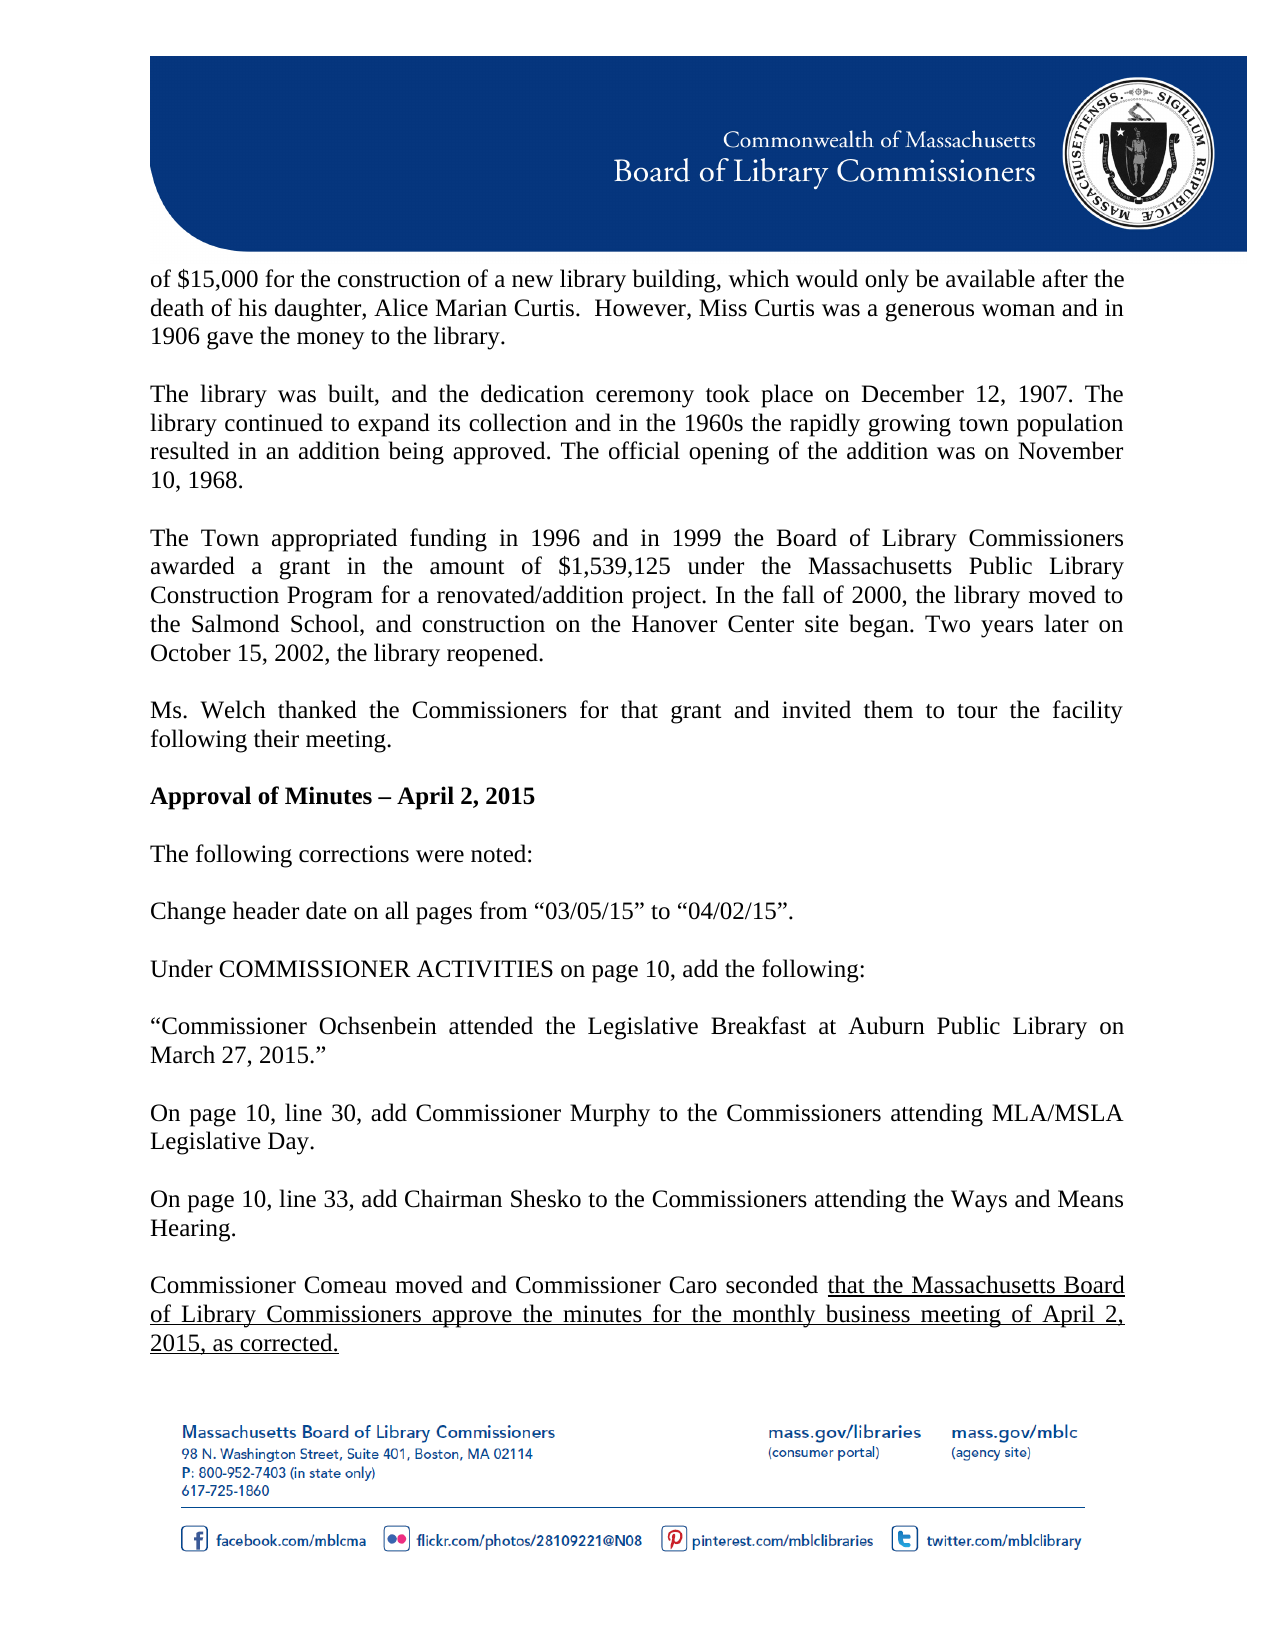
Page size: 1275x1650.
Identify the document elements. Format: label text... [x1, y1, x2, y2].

picture [150, 1395, 1125, 1575]
text Approval of Minutes – April 2, 2015 [150, 781, 1125, 810]
text The library was built, and the dedication ceremony took place on December 12, 1907. The library continued to expand its collection and in the 1960s the rapidly growing town population resulted in an addition being approved. The official opening of the addition was on November 10, 1968. [150, 379, 1125, 494]
text Under COMMISSIONER ACTIVITIES on page 10, add the following: [150, 954, 1125, 983]
text Change header date on all pages from “03/05/15” to “04/02/15”. [150, 896, 1125, 925]
text “Commissioner Ochsenbein attended the Legislative Breakfast at Auburn Public Library on March 27, 2015.” [150, 1011, 1125, 1069]
text The following corrections were noted: [150, 839, 1125, 868]
text On page 10, line 33, add Chairman Shesko to the Commissioners attending the Ways and Means Hearing. [150, 1184, 1125, 1241]
text Commissioner Comeau moved and Commissioner Caro seconded that the Massachusetts Board of Library Commissioners approve the minutes for the monthly business meeting of April 2, 2015, as corrected. [150, 1325, 1125, 1356]
text The Town appropriated funding in 1996 and in 1999 the Board of Library Commissioners awarded a grant in the amount of $1,539,125 under the Massachusetts Public Library Construction Program for a renovated/addition project. In the fall of 2000, the library moved to the Salmond School, and construction on the Hanover Center site began. Two years later on October 15, 2002, the library reopened. [150, 523, 1125, 666]
text Ms. Welch thanked the Commissioners for that grant and invited them to tour the facility following their meeting. [150, 695, 1125, 753]
text On page 10, line 30, add Commissioner Murphy to the Commissioners attending MLA/MSLA Legislative Day. [150, 1098, 1125, 1155]
picture [150, 56, 1247, 264]
text Commissioner Comeau moved and Commissioner Caro seconded that the Massachusetts Board of Library Commissioners approve the minutes for the monthly business meeting of April 2, 2015, as corrected. [150, 1270, 1125, 1324]
